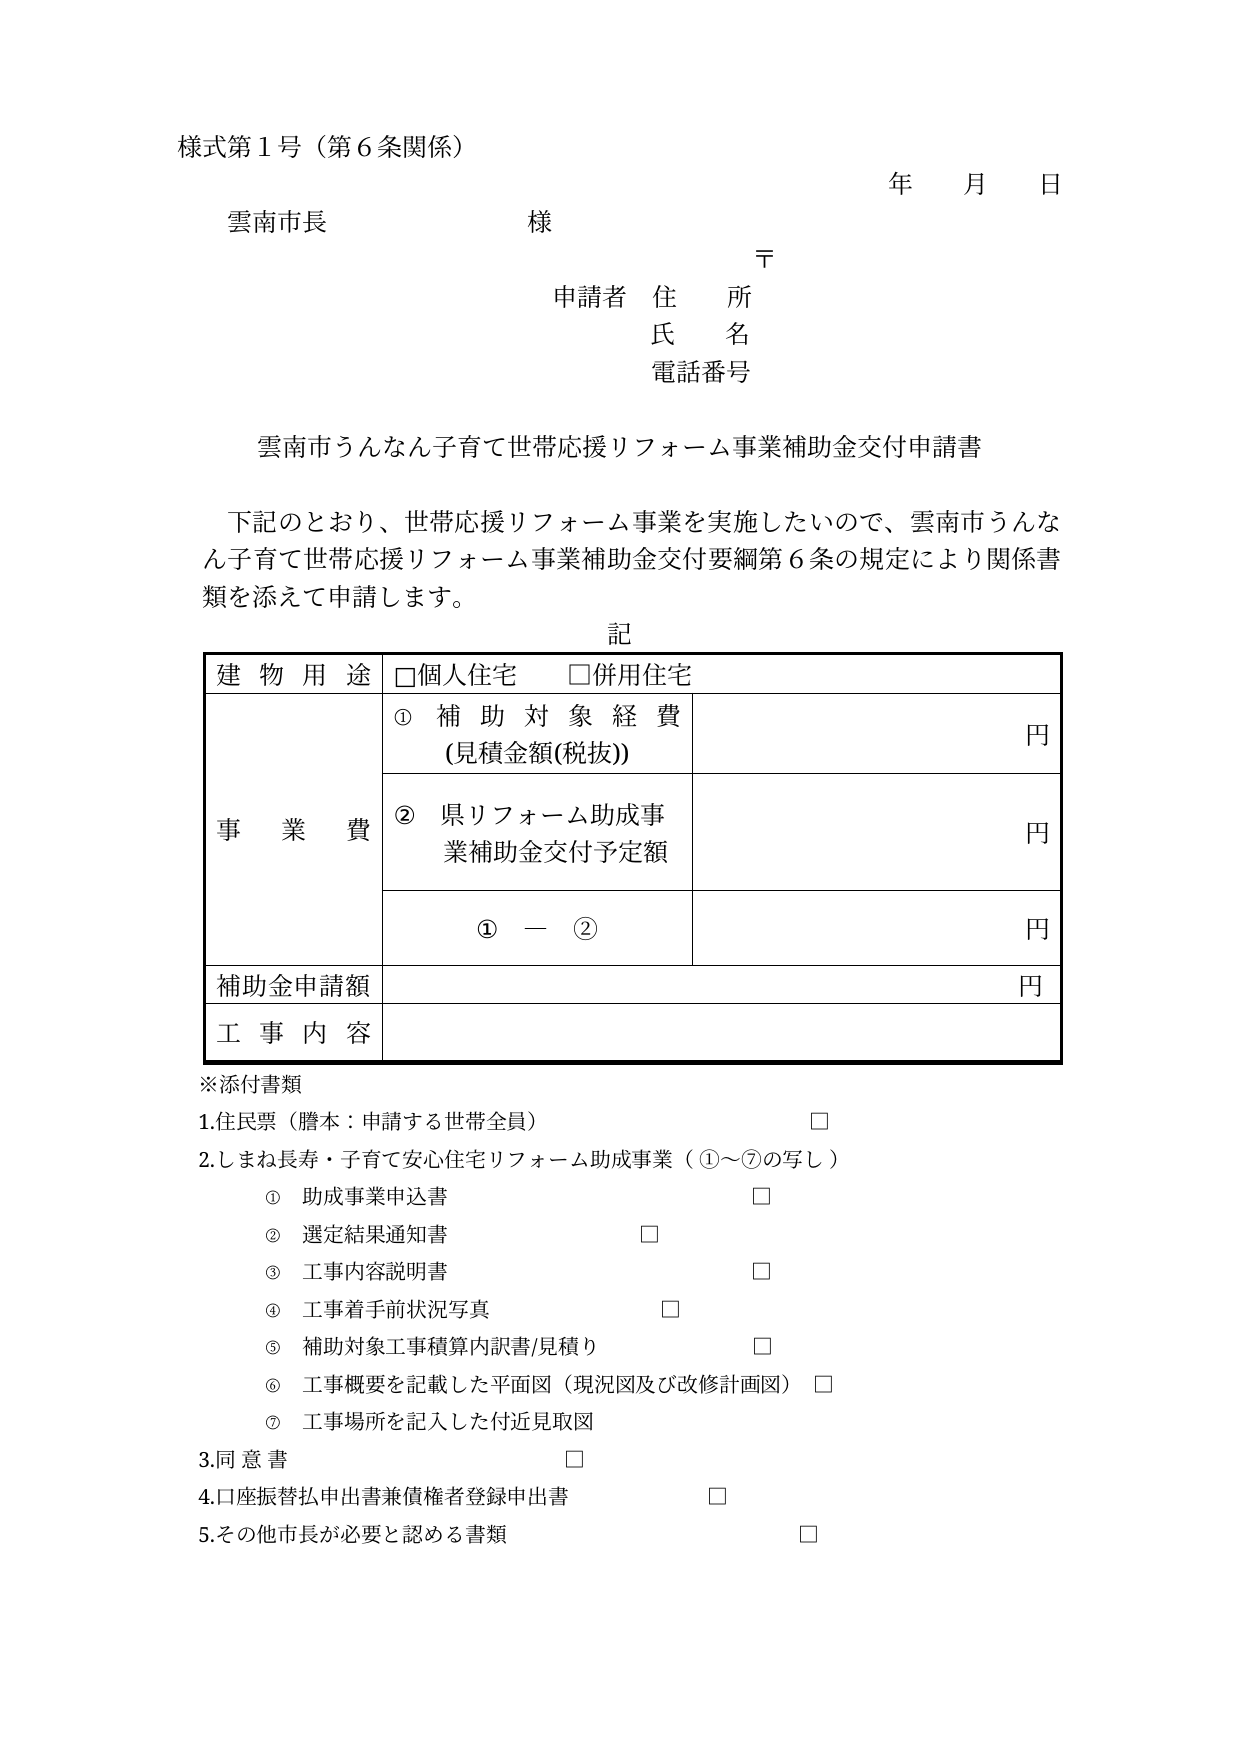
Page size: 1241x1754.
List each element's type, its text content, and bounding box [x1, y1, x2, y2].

text 電話番号 [527, 352, 1063, 389]
text ※添付書類 [177, 1064, 1063, 1102]
list 補助対象工事積算内訳書/見積り □ [265, 1327, 1063, 1364]
text 年 月 日 [177, 164, 1063, 202]
table_cell 円 [693, 694, 1060, 773]
table_header 建物用途 [206, 655, 382, 693]
table_cell 工事内容 [206, 1004, 382, 1060]
table_cell 円 [693, 891, 1060, 964]
table_cell ① ― ② [383, 891, 692, 964]
table_cell 円 [383, 966, 1060, 1003]
table_cell 事業費 [206, 694, 382, 964]
list 助成事業申込書 □ [265, 1177, 1063, 1214]
table_header □個人住宅 □併用住宅 [383, 655, 1060, 693]
list 選定結果通知書 □ [265, 1214, 1063, 1252]
text 記 [177, 614, 1063, 652]
table_cell ①補助対象経費 (見積金額(税抜)) [383, 694, 692, 773]
table_cell [383, 1004, 1060, 1060]
table_cell 補助金申請額 [206, 966, 382, 1003]
list 工事内容説明書 □ [265, 1252, 1063, 1289]
text 様式第１号（第６条関係） [177, 127, 1063, 164]
text 雲南市長 様 [177, 202, 1063, 239]
text 氏 名 [527, 314, 1063, 352]
text 5.その他市長が必要と認める書類 □ [177, 1514, 1063, 1552]
text 〒 [502, 239, 1063, 277]
text 下記のとおり、世帯応援リフォーム事業を実施したいので、雲南市うんなん子育て世帯応援リフォーム事業補助金交付要綱第６条の規定により関係書類を添えて申請します。 [202, 502, 1063, 614]
text 2.しまね長寿・子育て安心住宅リフォーム助成事業（ ①～⑦の写し ） [177, 1139, 1063, 1177]
text 申請者 住 所 [177, 277, 1063, 314]
list 工事概要を記載した平面図（現況図及び改修計画図） □ [265, 1364, 1063, 1402]
text 雲南市うんなん子育て世帯応援リフォーム事業補助金交付申請書 [177, 427, 1063, 464]
table_cell 円 [693, 774, 1060, 890]
list 工事着手前状況写真 □ [265, 1289, 1063, 1327]
text 3.同 意 書 □ [177, 1439, 1063, 1477]
text 1.住民票（謄本：申請する世帯全員） □ [177, 1102, 1063, 1139]
list 工事場所を記入した付近見取図 [265, 1402, 1063, 1439]
text 4.口座振替払申出書兼債権者登録申出書 □ [177, 1477, 1063, 1514]
table_cell ② 県リフォーム助成事業補助金交付予定額 [383, 774, 692, 890]
